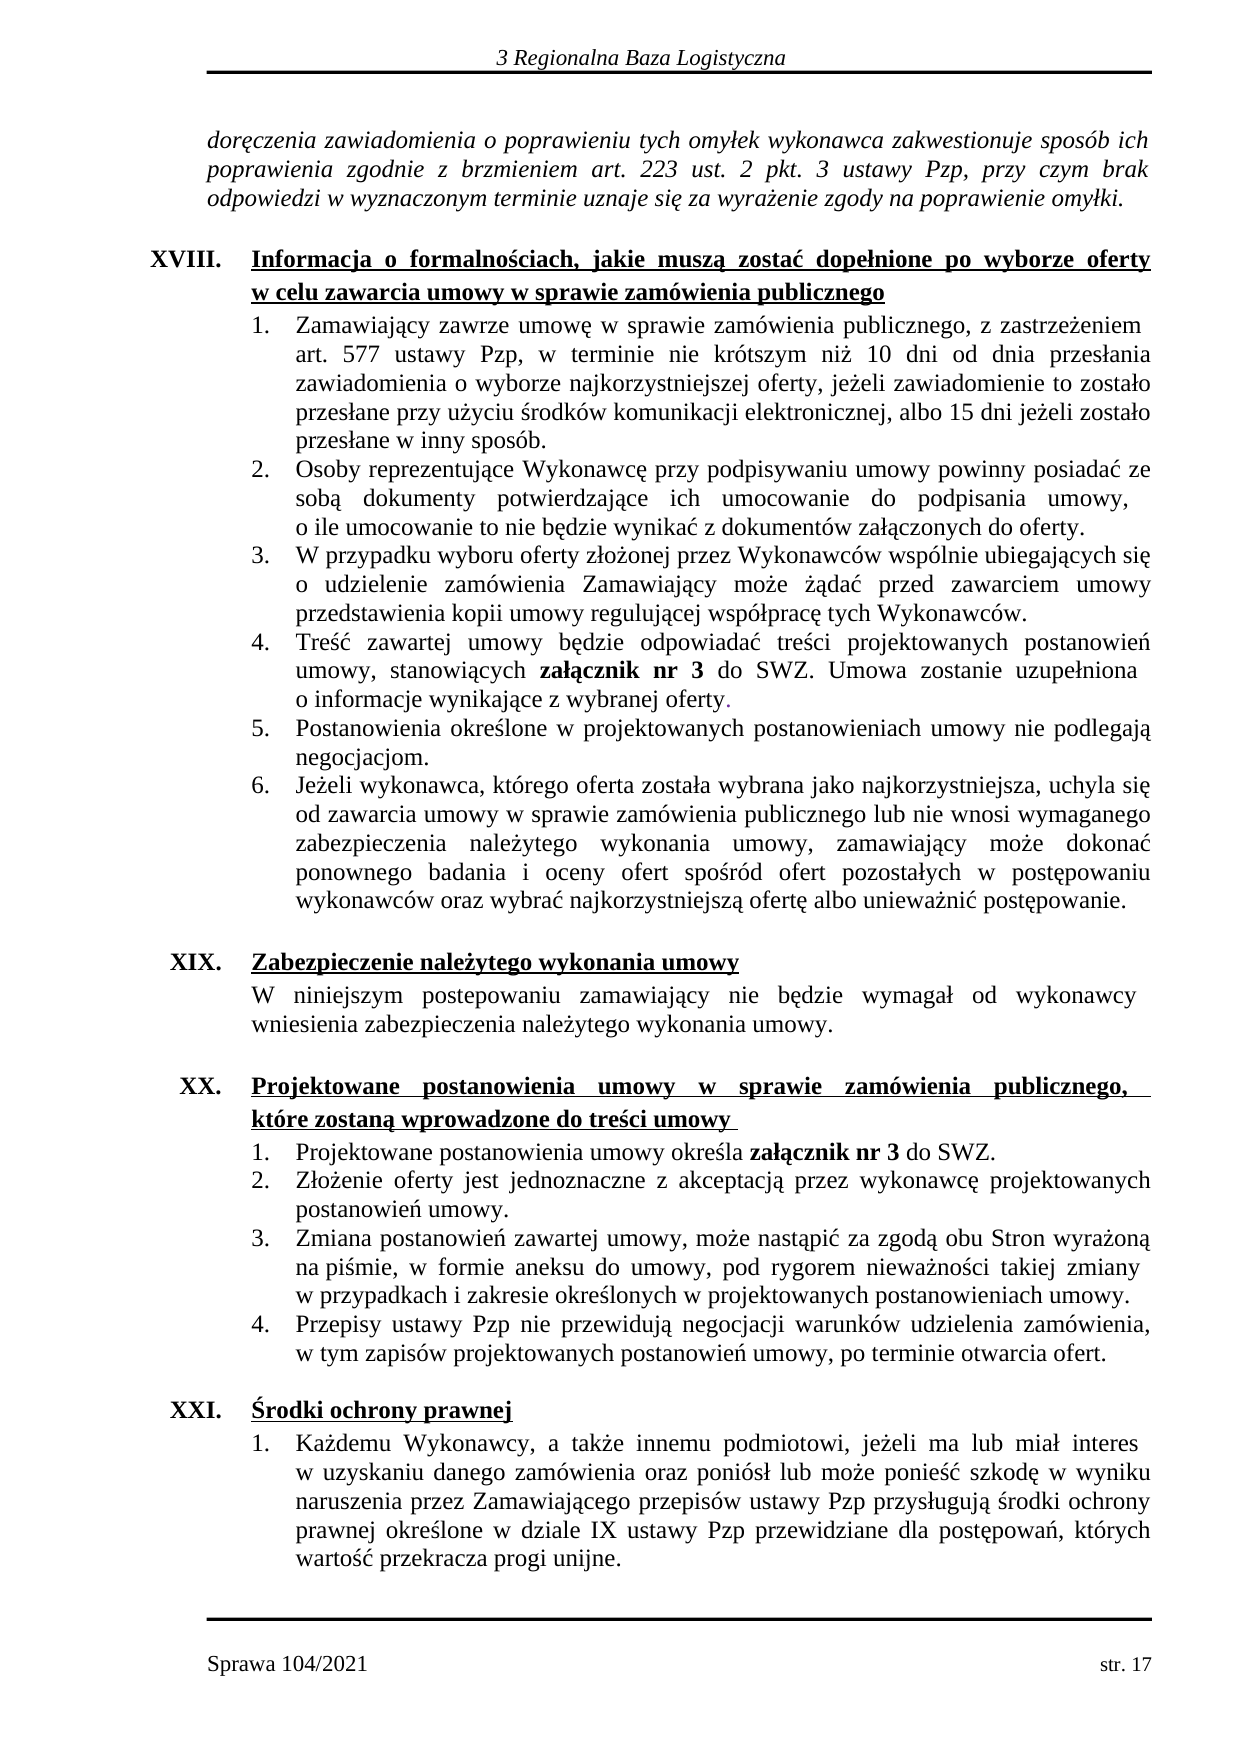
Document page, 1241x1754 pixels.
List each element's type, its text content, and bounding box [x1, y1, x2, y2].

list Projektowane postanowienia umowy określa załącznik nr 3 do SWZ. [251, 1137, 1152, 1166]
list Jeżeli wykonawca, którego oferta została wybrana jako najkorzystniejsza, uchyla się od zawarcia umowy w sprawie zamówienia publicznego lub nie wnosi wymaganego zabezpieczenia należytego wykonania umowy, zamawiający może dokonać ponownego badania i oceny ofert spośród ofert pozostałych w postępowaniu wykonawców oraz wybrać najkorzystniejszą ofertę albo unieważnić postępowanie. [251, 770, 1152, 914]
list Środki ochrony prawnej [222, 1396, 1152, 1424]
list Przepisy ustawy Pzp nie przewidują negocjacji warunków udzielenia zamówienia, w tym zapisów projektowanych postanowień umowy, po terminie otwarcia ofert. [251, 1309, 1152, 1367]
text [207, 125, 1152, 211]
list Zabezpieczenie należytego wykonania umowy [222, 947, 1152, 976]
list Każdemu Wykonawcy, a także innemu podmiotowi, jeżeli ma lub miał interes w uzyskaniu danego zamówienia oraz poniósł lub może ponieść szkodę w wyniku naruszenia przez Zamawiającego przepisów ustawy Pzp przysługują środki ochrony prawnej określone w dziale IX ustawy Pzp przewidziane dla postępowań, których wartość przekracza progi unijne. [251, 1428, 1152, 1572]
list Zamawiający zawrze umowę w sprawie zamówienia publicznego, z zastrzeżeniem art. 577 ustawy Pzp, w terminie nie krótszym niż 10 dni od dnia przesłania zawiadomienia o wyborze najkorzystniejszej oferty, jeżeli zawiadomienie to zostało przesłane przy użyciu środków komunikacji elektronicznej, albo 15 dni jeżeli zostało przesłane w inny sposób. [251, 310, 1152, 454]
list Zmiana postanowień zawartej umowy, może nastąpić za zgodą obu Stron wyrażoną na piśmie, w formie aneksu do umowy, pod rygorem nieważności takiej zmiany w przypadkach i zakresie określonych w projektowanych postanowieniach umowy. [251, 1223, 1152, 1309]
list Złożenie oferty jest jednoznaczne z akceptacją przez wykonawcę projektowanych postanowień umowy. [251, 1166, 1152, 1223]
list Osoby reprezentujące Wykonawcę przy podpisywaniu umowy powinny posiadać ze sobą dokumenty potwierdzające ich umocowanie do podpisania umowy, o ile umocowanie to nie będzie wynikać z dokumentów załączonych do oferty. [251, 454, 1152, 540]
list W przypadku wyboru oferty złożonej przez Wykonawców wspólnie ubiegających się o udzielenie zamówienia Zamawiający może żądać przed zawarciem umowy przedstawienia kopii umowy regulującej współpracę tych Wykonawców. [251, 540, 1152, 627]
list Postanowienia określone w projektowanych postanowieniach umowy nie podlegają negocjacjom. [251, 713, 1152, 770]
list Projektowane postanowienia umowy w sprawie zamówienia publicznego, które zostaną wprowadzone do treści umowy [222, 1071, 1152, 1132]
list Treść zawartej umowy będzie odpowiadać treści projektowanych postanowień umowy, stanowiących załącznik nr 3 do SWZ. Umowa zostanie uzupełniona o informacje wynikające z wybranej oferty. [251, 627, 1152, 713]
list W niniejszym postepowaniu zamawiający nie będzie wymagał od wykonawcy wniesienia zabezpieczenia należytego wykonania umowy. [251, 980, 1137, 1038]
list Informacja o formalnościach, jakie muszą zostać dopełnione po wyborze oferty w celu zawarcia umowy w sprawie zamówienia publicznego [222, 244, 1152, 306]
